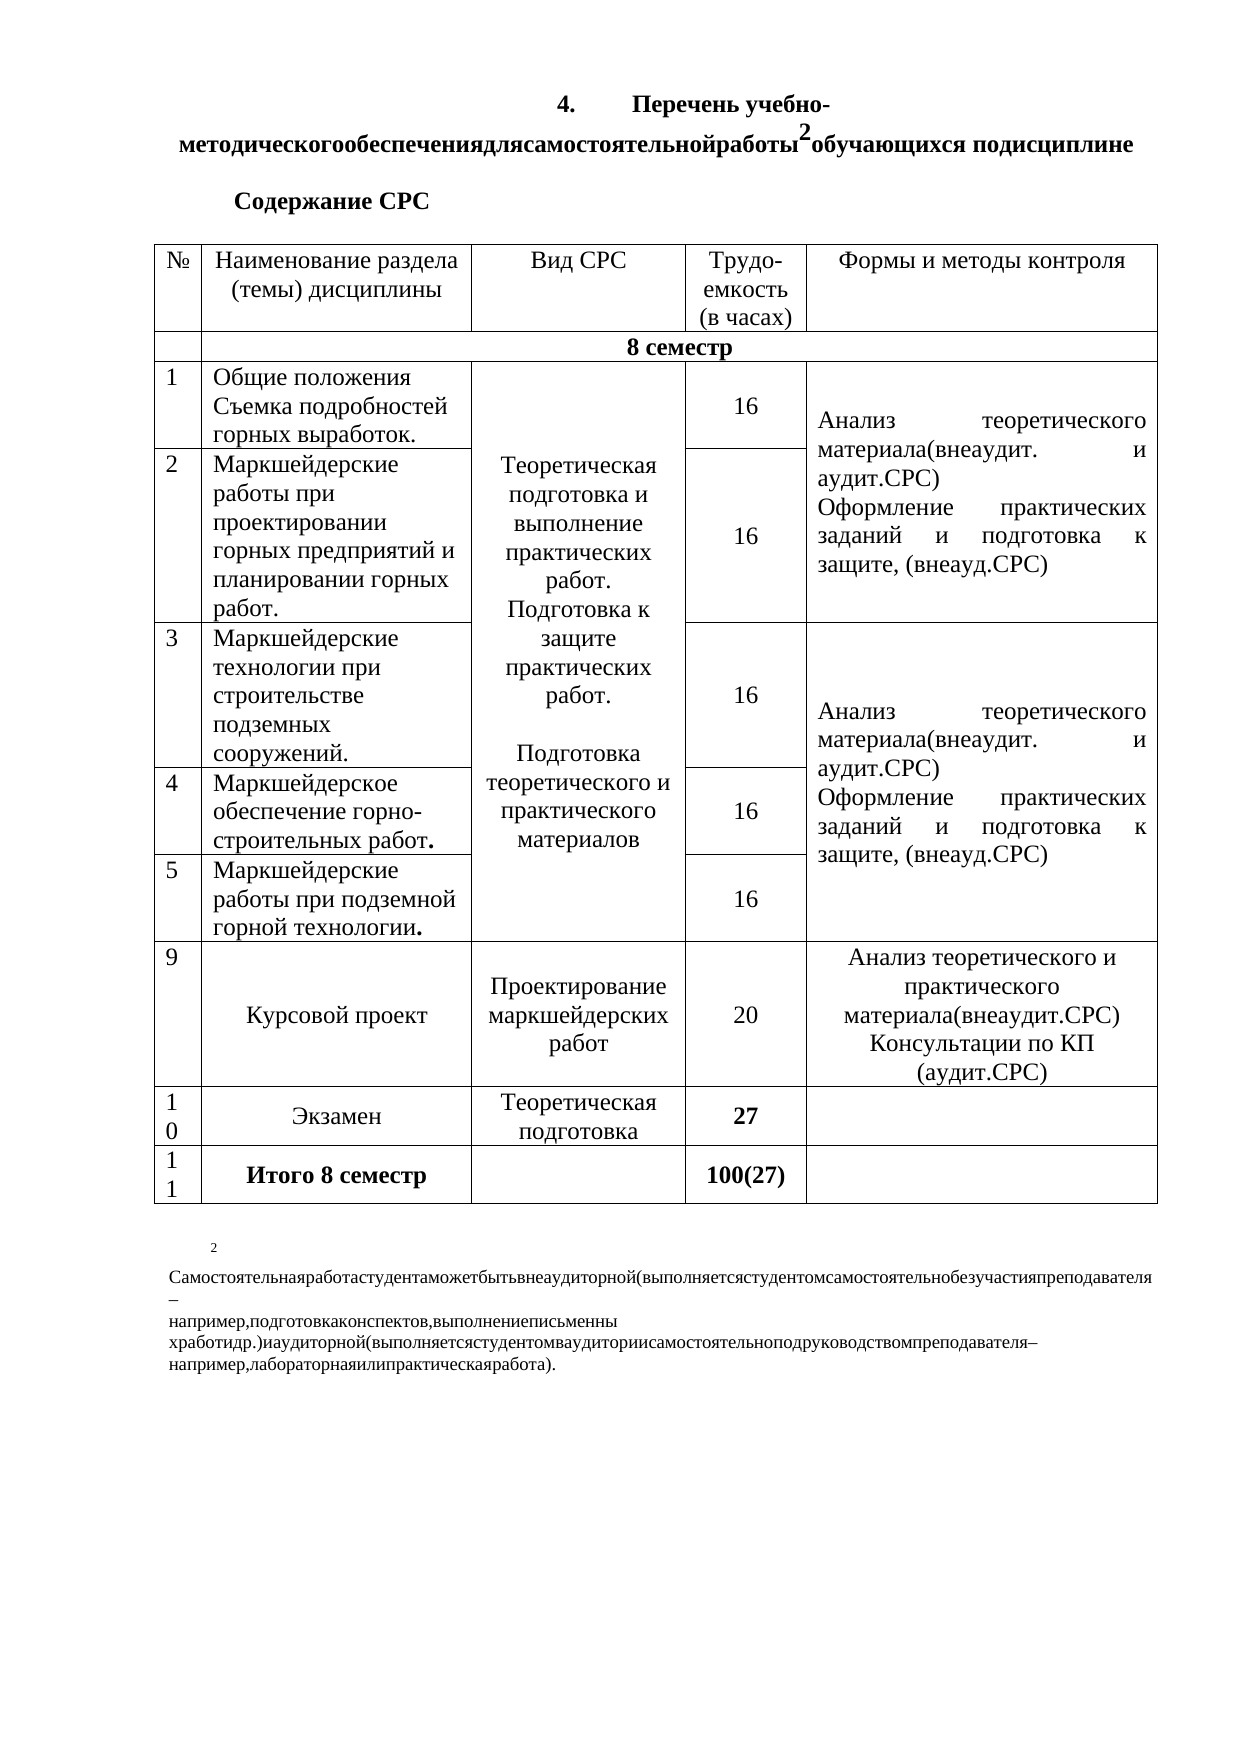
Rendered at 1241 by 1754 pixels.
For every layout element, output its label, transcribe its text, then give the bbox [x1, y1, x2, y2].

table_cell Анализ теоретического материала(внеаудит. и аудит.СРС) Оформление практических заданий и подготовка к защите, (внеауд.СРС) [807, 362, 1157, 622]
table_cell 3 [155, 623, 201, 767]
table_cell Маркшейдерские работы при подземной горной технологии. [202, 855, 471, 941]
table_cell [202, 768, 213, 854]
table_cell Анализ теоретического и практического материала(внеаудит.СРС) Консультации по КП (аудит.СРС) [807, 942, 1157, 1086]
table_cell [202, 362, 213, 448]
table_cell 8 семестр [202, 332, 1157, 361]
table_cell 11 [155, 1146, 201, 1203]
table_cell 5 [155, 855, 201, 941]
table_cell [472, 1146, 685, 1203]
table_cell Анализ теоретического материала(внеаудит. и аудит.СРС) Оформление практических заданий и подготовка к защите, (внеауд.СРС) [807, 623, 1157, 941]
table_cell Теоретическая подготовка и выполнение практических работ. Подготовка к защите практических работ. Подготовка теоретического и практического материалов [472, 362, 685, 941]
table_cell [807, 1146, 1157, 1203]
table_cell 16 [686, 768, 806, 854]
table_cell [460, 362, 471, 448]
list Перечень учебно-методическогообеспечениядлясамостоятельнойработы2обучающихся подисциплине [146, 89, 1166, 158]
table_cell 9 [155, 942, 201, 1086]
table_cell 1 [155, 362, 201, 448]
table_cell 4 [155, 768, 201, 854]
table_cell 10 [155, 1087, 201, 1144]
text Содержание СРС [234, 186, 1164, 215]
table_cell 16 [686, 623, 806, 767]
table_header Трудо-емкость (в часах) [686, 245, 806, 331]
table_cell Проектирование маркшейдерских работ [472, 942, 685, 1086]
table_header № [155, 245, 201, 331]
table_cell Курсовой проект [202, 942, 471, 1086]
table_cell 2 [155, 449, 201, 622]
text 2Самостоятельнаяработастудентаможетбытьвнеаудиторной(выполняетсястудентомсамостоятельнобезучастияпреподавателя–например,подготовкаконспектов,выполнениеписьменныхработидр.)иаудиторной(выполняетсястудентомваудиториисамостоятельноподруководствомпреподавателя–например,лабораторнаяилипрактическаяработа). [169, 1240, 1155, 1374]
table_cell 27 [686, 1087, 806, 1144]
table_header Наименование раздела (темы) дисциплины [202, 245, 471, 331]
table_header Вид СРС [472, 245, 685, 331]
table_cell 16 [686, 449, 806, 622]
table_cell 100(27) [686, 1146, 806, 1203]
table_cell Маркшейдерские работы при проектировании горных предприятий и планировании горных работ. [202, 449, 471, 622]
table_cell Теоретическая подготовка [472, 1087, 685, 1144]
table_cell 16 [686, 855, 806, 941]
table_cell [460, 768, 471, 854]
table_cell Экзамен [202, 1087, 471, 1144]
table_cell [155, 332, 201, 361]
table_cell [807, 1087, 1157, 1144]
table_cell Итого 8 семестр [202, 1146, 471, 1203]
table_cell 16 [686, 362, 806, 448]
table_header Формы и методы контроля [807, 245, 1157, 331]
table_cell 20 [686, 942, 806, 1086]
